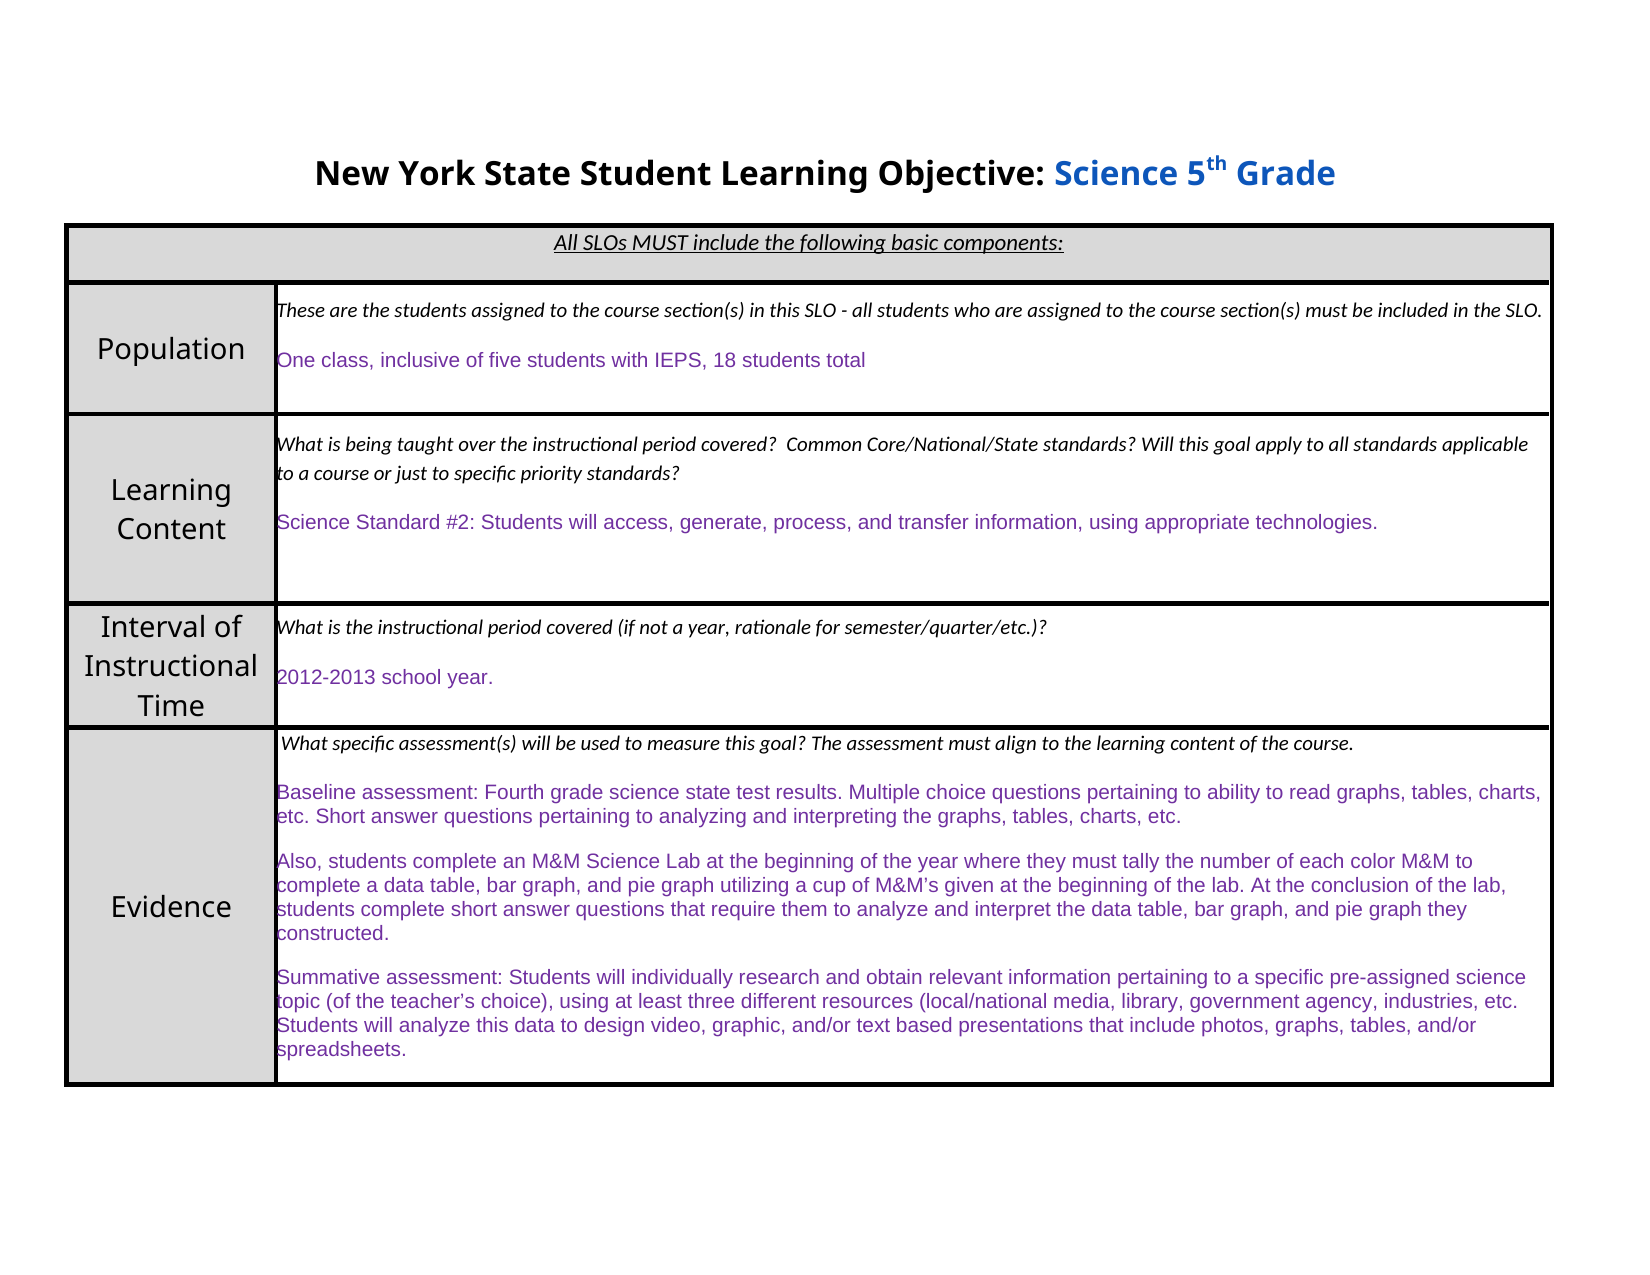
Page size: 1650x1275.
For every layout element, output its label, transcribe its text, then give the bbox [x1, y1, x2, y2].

table_cell These are the students assigned to the course section(s) in this SLO - all students who are assigned to the course section(s) must be included in the SLO. One class, inclusive of five students with IEPS, 18 students total [278, 280, 1550, 412]
table_cell What is being taught over the instructional period covered? Common Core/National/State standards? Will this goal apply to all standards applicable to a course or just to specific priority standards? Science Standard #2: Students will access, generate, process, and transfer information, using appropriate technologies. [278, 412, 1550, 601]
table_header All SLOs MUST include the following basic components: [69, 228, 1550, 280]
table_cell What is the instructional period covered (if not a year, rationale for semester/quarter/etc.)? 2012-2013 school year. [278, 601, 1550, 725]
table_cell Population [69, 285, 274, 412]
text New York State Student Learning Objective: Science 5th Grade [75, 150, 1575, 195]
table_cell What specific assessment(s) will be used to measure this goal? The assessment must align to the learning content of the course. Baseline assessment: Fourth grade science state test results. Multiple choice questions pertaining to ability to read graphs, tables, charts, etc. Short answer questions pertaining to analyzing and interpreting the graphs, tables, charts, etc. Also, students complete an M&M Science Lab at the beginning of the year where they must tally the number of each color M&M to complete a data table, bar graph, and pie graph utilizing a cup of M&M’s given at the beginning of the lab. At the conclusion of the lab, students complete short answer questions that require them to analyze and interpret the data table, bar graph, and pie graph they constructed. Summative assessment: Students will individually research and obtain relevant information pertaining to a specific pre-assigned science topic (of the teacher’s choice), using at least three different resources (local/national media, library, government agency, industries, etc. Students will analyze this data to design video, graphic, and/or text based presentations that include photos, graphs, tables, and/or spreadsheets. [278, 725, 1550, 1082]
table_cell Learning Content [69, 416, 274, 601]
table_cell Interval of Instructional Time [69, 606, 274, 725]
table_cell Evidence [69, 730, 274, 1082]
